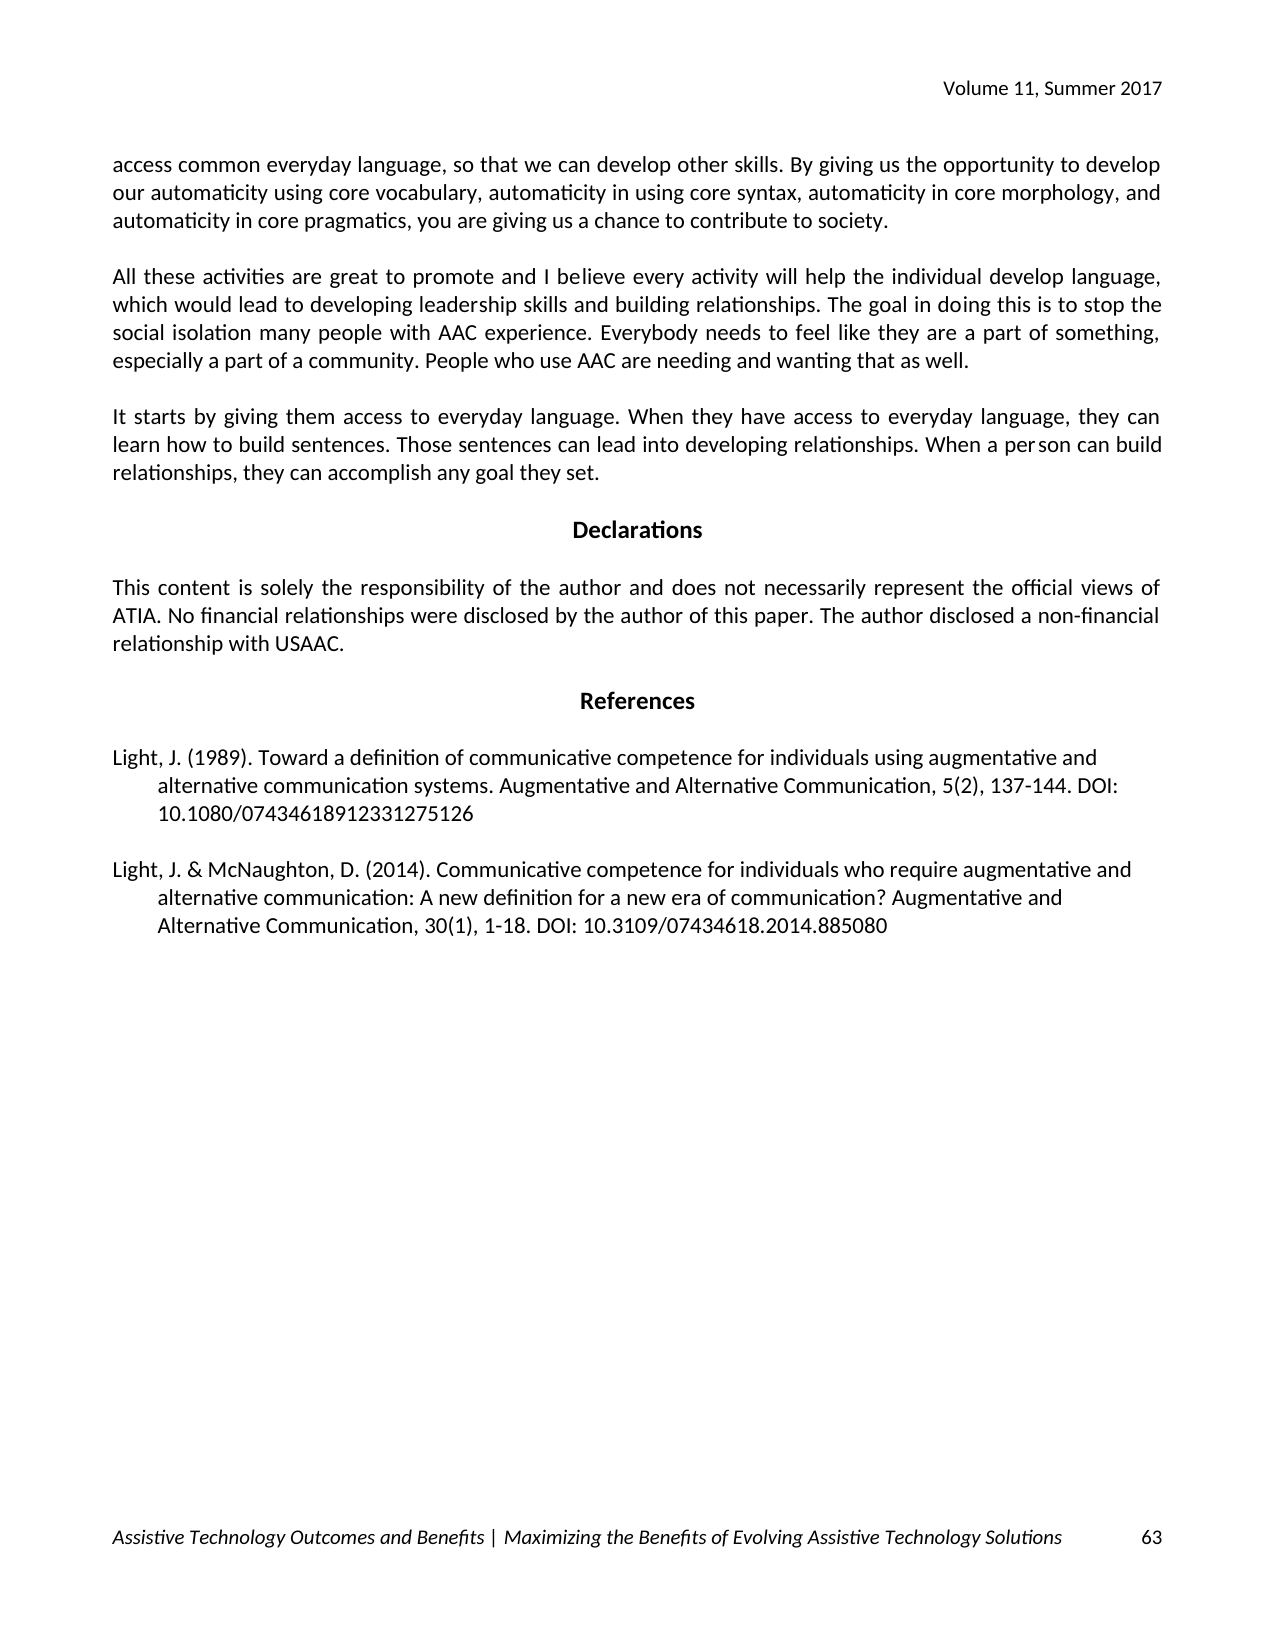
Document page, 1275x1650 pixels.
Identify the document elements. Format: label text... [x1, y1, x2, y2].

text Light, J. (1989). Toward a definition of communicative competence for individuals using augmentative and alternative communication systems. Augmentative and Alternative Communication, 5(2), 137-144. DOI: 10.1080/07434618912331275126 [112, 743, 1162, 827]
text References [112, 685, 1162, 715]
text Declarations [112, 514, 1162, 545]
text Light, J. & McNaughton, D. (2014). Communicative competence for individuals who require augmentative and alternative communication: A new definition for a new era of communication? Augmentative and Alternative Communication, 30(1), 1-18. DOI: 10.3109/07434618.2014.885080 [112, 856, 1162, 939]
text It starts by giving them access to everyday language. When they have access to everyday language, they can learn how to build sentences. Those sentences can lead into developing relationships. When a person can build relationships, they can accomplish any goal they set. [112, 402, 1162, 486]
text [112, 150, 1162, 234]
text All these activities are great to promote and I believe every activity will help the individual develop language, which would lead to developing leadership skills and building relationships. The goal in doing this is to stop the social isolation many people with AAC experience. Everybody needs to feel like they are a part of something, especially a part of a community. People who use AAC are needing and wanting that as well. [112, 262, 1162, 374]
text This content is solely the responsibility of the author and does not necessarily represent the official views of ATIA. No financial relationships were disclosed by the author of this paper. The author disclosed a non-financial relationship with USAAC. [112, 573, 1162, 657]
